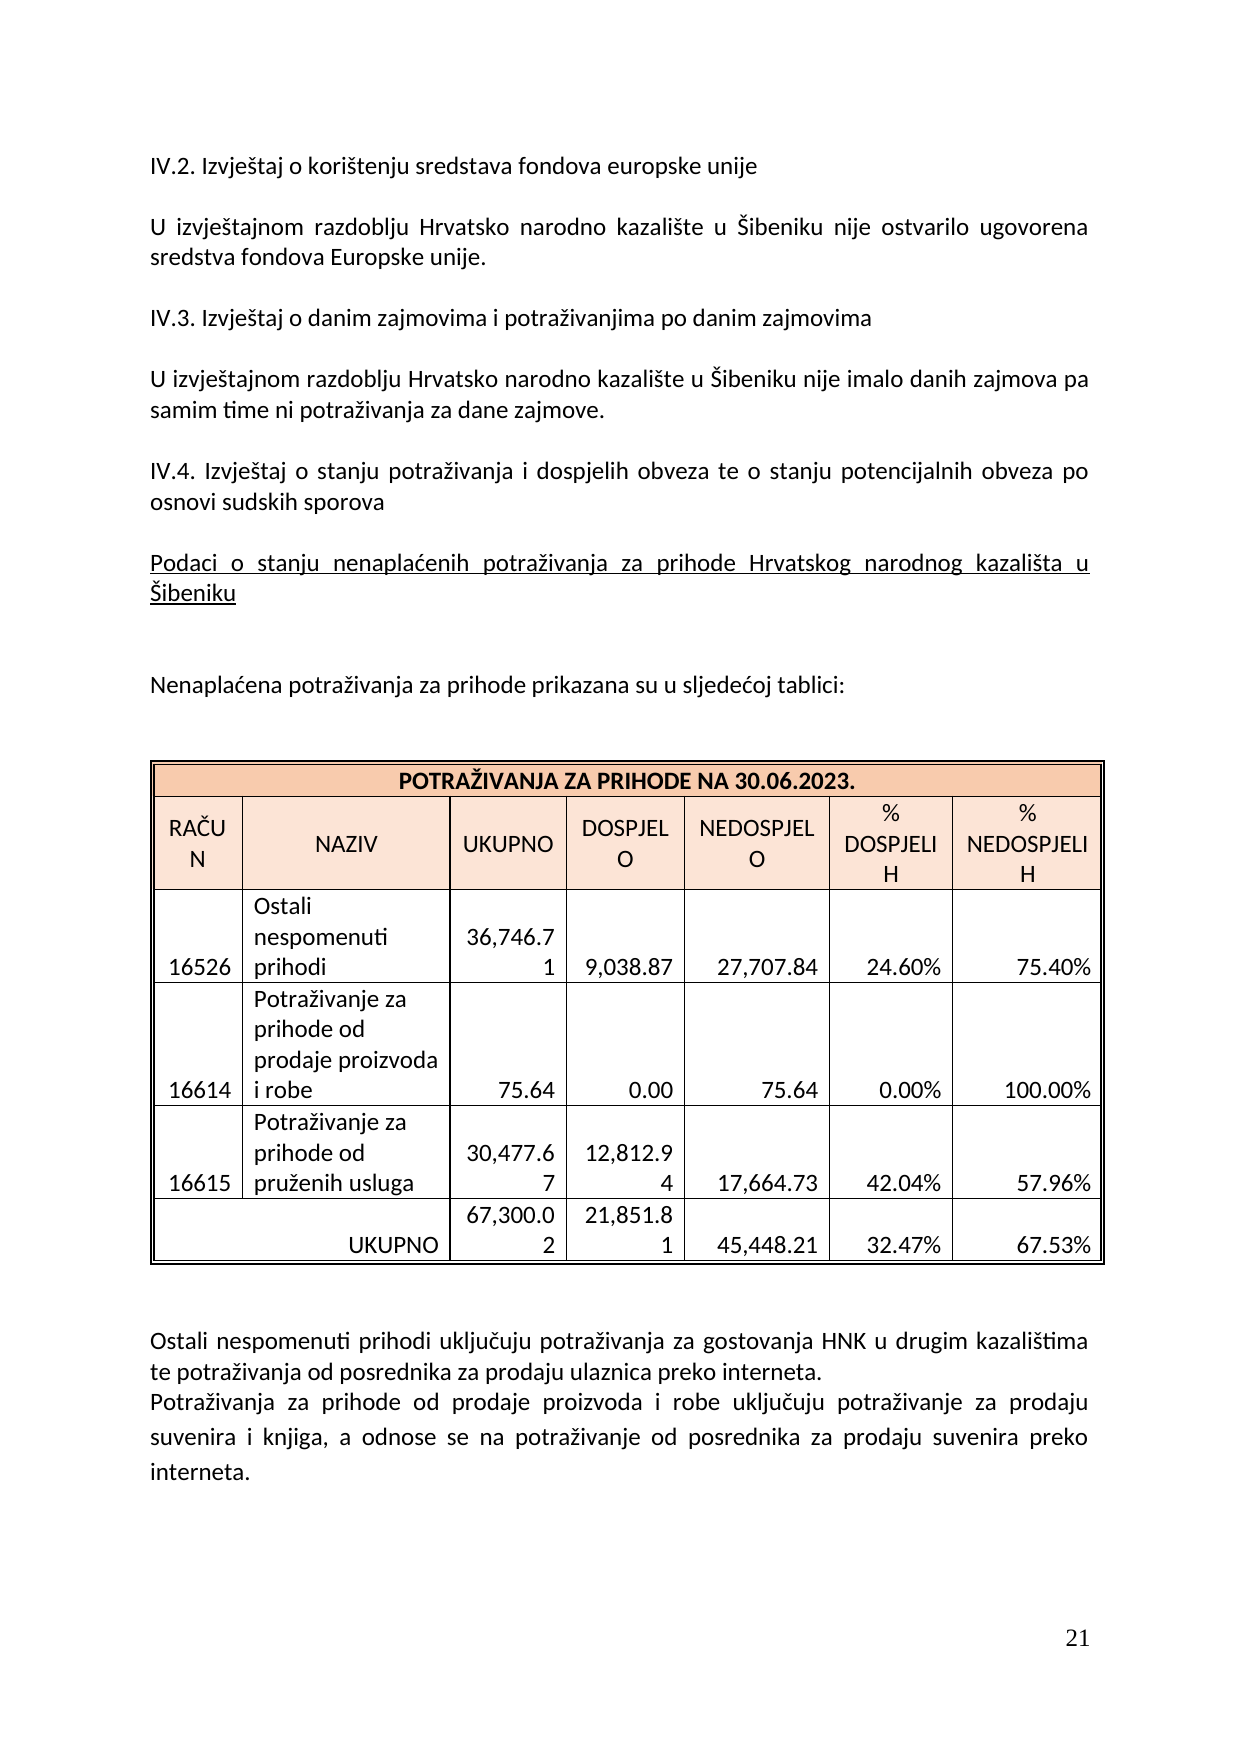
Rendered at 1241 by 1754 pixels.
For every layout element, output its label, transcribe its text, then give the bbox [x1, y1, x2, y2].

text U izvještajnom razdoblju Hrvatsko narodno kazalište u Šibeniku nije imalo danih zajmova pa samim time ni potraživanja za dane zajmove. [150, 364, 1090, 425]
table_cell DOSPJELO [567, 797, 684, 889]
table_cell 30,477.67 [451, 1106, 566, 1198]
text U izvještajnom razdoblju Hrvatsko narodno kazalište u Šibeniku nije ostvarilo ugovorena sredstva fondova Europske unije. [150, 211, 1090, 272]
text Nenaplaćena potraživanja za prihode prikazana su u sljedećoj tablici: [150, 669, 1090, 699]
text IV.2. Izvještaj o korištenju sredstava fondova europske unije [150, 150, 1090, 181]
table_cell 100.00% [953, 983, 1100, 1105]
text Ostali nespomenuti prihodi uključuju potraživanja za gostovanja HNK u drugim kazalištima te potraživanja od posrednika za prodaju ulaznica preko interneta. [150, 1326, 1090, 1387]
table_cell 42.04% [830, 1106, 952, 1198]
table_cell 67,300.02 [451, 1199, 566, 1260]
table_cell 0.00 [567, 983, 684, 1105]
text IV.4. Izvještaj o stanju potraživanja i dospjelih obveza te o stanju potencijalnih obveza po osnovi sudskih sporova [150, 455, 1090, 516]
table_cell Ostali nespomenuti prihodi [243, 890, 449, 982]
table_cell % DOSPJELIH [830, 797, 952, 889]
table_cell 57.96% [953, 1106, 1100, 1198]
text Podaci o stanju nenaplaćenih potraživanja za prihode Hrvatskog narodnog kazališta u Šibeniku [150, 547, 1090, 573]
table_cell 17,664.73 [685, 1106, 829, 1198]
table_cell 16614 [155, 983, 242, 1105]
text Podaci o stanju nenaplaćenih potraživanja za prihode Hrvatskog narodnog kazališta u Šibeniku [150, 574, 1090, 608]
table_cell Potraživanje za prihode od prodaje proizvoda i robe [243, 983, 449, 1105]
table_cell 16526 [155, 890, 242, 982]
text IV.3. Izvještaj o danim zajmovima i potraživanjima po danim zajmovima [150, 303, 1090, 333]
table_cell 75.64 [451, 983, 566, 1105]
table_cell 32.47% [830, 1199, 952, 1260]
table_cell 16615 [155, 1106, 242, 1198]
table_cell 21,851.81 [567, 1199, 684, 1260]
table_cell 75.40% [953, 890, 1100, 982]
table_cell 75.64 [685, 983, 829, 1105]
table_cell 36,746.71 [451, 890, 566, 982]
table_header POTRAŽIVANJA ZA PRIHODE NA 30.06.2023. [155, 765, 1100, 796]
table_cell 45,448.21 [685, 1199, 829, 1260]
table_cell Potraživanje za prihode od pruženih usluga [243, 1106, 449, 1198]
table_cell 12,812.94 [567, 1106, 684, 1198]
table_cell 27,707.84 [685, 890, 829, 982]
table_cell 0.00% [830, 983, 952, 1105]
table_cell UKUPNO [451, 797, 566, 889]
table_cell UKUPNO [155, 1199, 449, 1260]
table_cell 24.60% [830, 890, 952, 982]
table_cell NAZIV [243, 797, 449, 889]
table_cell 67.53% [953, 1199, 1100, 1260]
table_cell 9,038.87 [567, 890, 684, 982]
table_cell % NEDOSPJELIH [953, 797, 1100, 889]
text Potraživanja za prihode od prodaje proizvoda i robe uključuju potraživanje za prodaju suvenira i knjiga, a odnose se na potraživanje od posrednika za prodaju suvenira preko interneta. [150, 1387, 1090, 1487]
table_cell NEDOSPJELO [685, 797, 829, 889]
table_cell RAČUN [155, 797, 242, 889]
